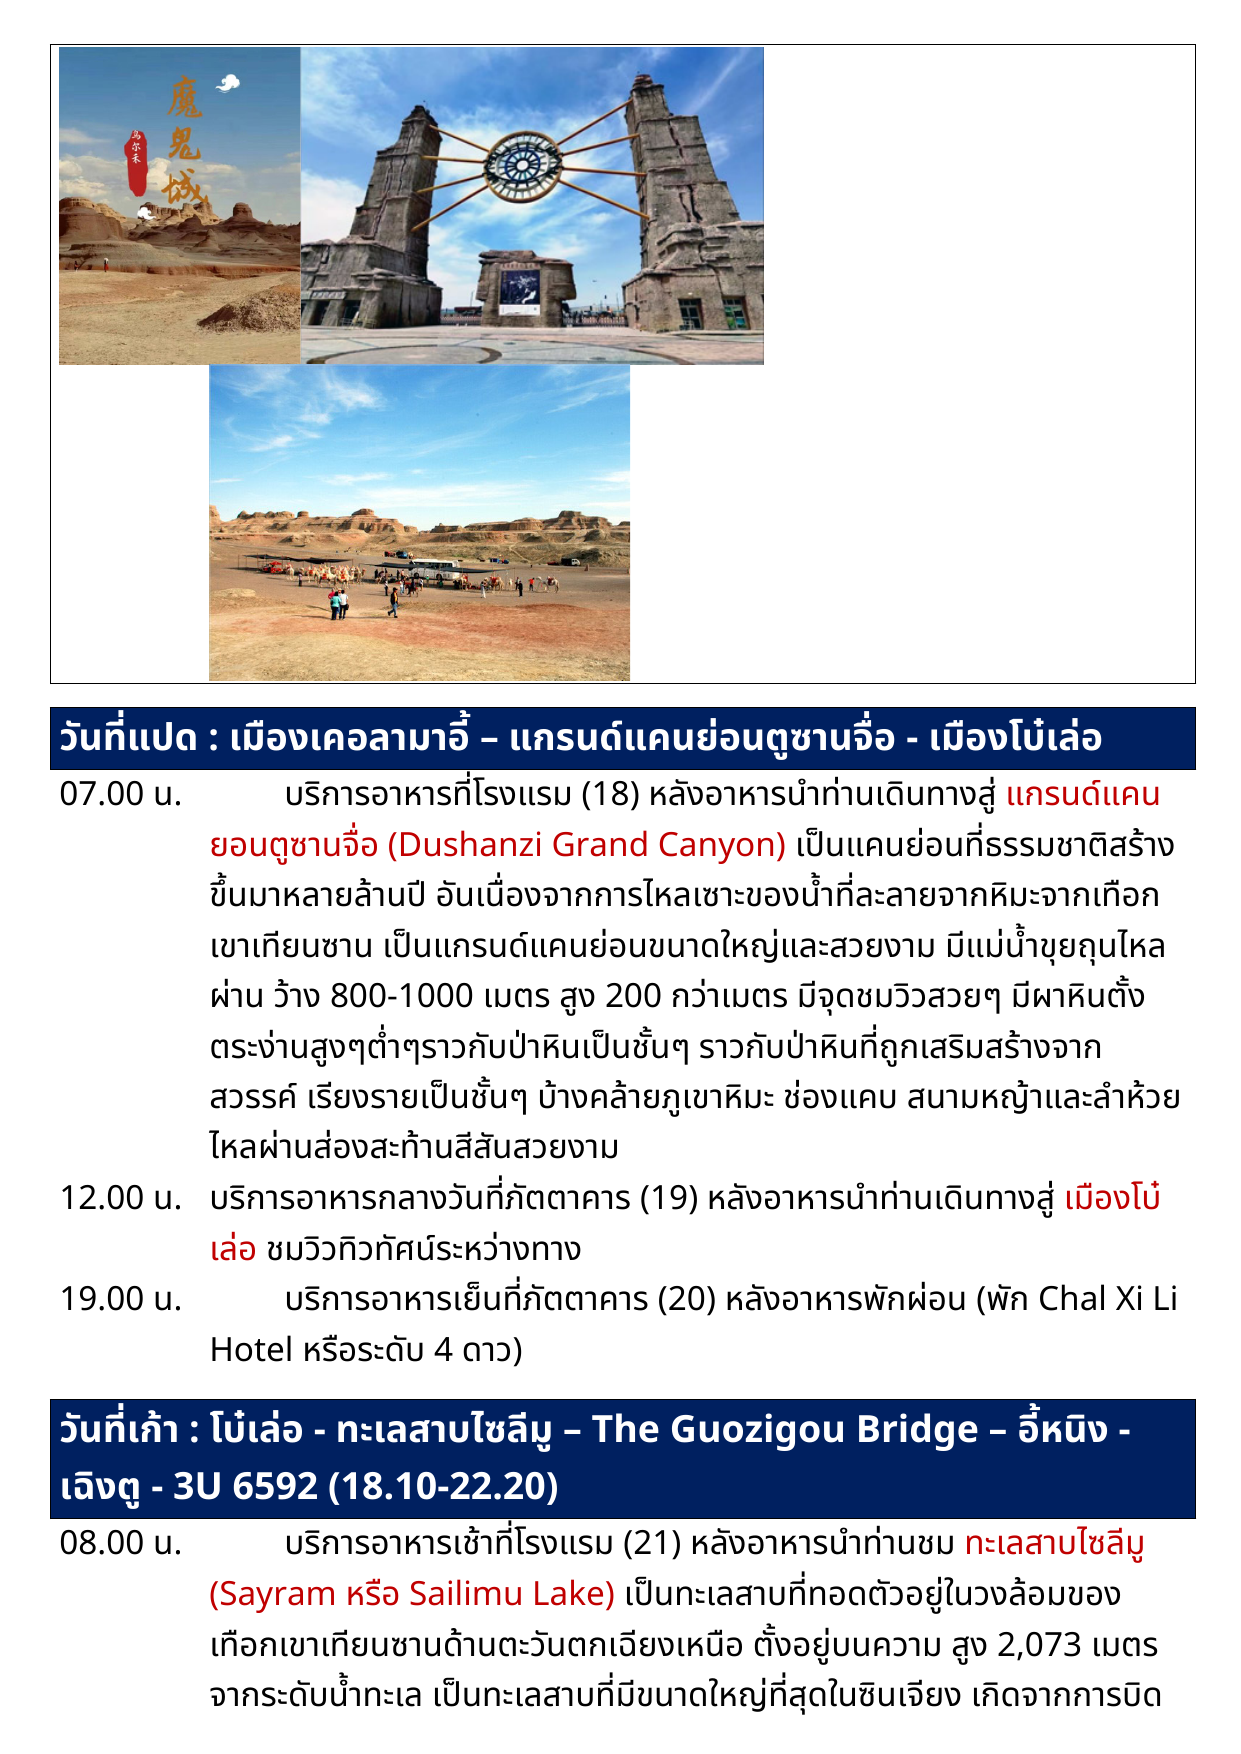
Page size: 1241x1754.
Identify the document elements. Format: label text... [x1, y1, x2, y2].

text 07.00 น. บริการอาหารที่โรงแรม (18) หลังอาหารนำท่านเดินทางสู่ แกรนด์แคนยอนตูซานจื่อ (Dushanzi Grand Canyon) เป็นแคนย่อนที่ธรรมชาติสร้างขึ้นมาหลายล้านปี อันเนื่องจากการไหลเซาะของน้ำที่ละลายจากหิมะจากเทือกเขาเทียนซาน เป็นแกรนด์แคนย่อนขนาดใหญ่และสวยงาม มีแม่น้ำขุยถุนไหลผ่าน ว้าง 800-1000 เมตร สูง 200 กว่าเมตร มีจุดชมวิวสวยๆ มีผาหินตั้งตระง่านสูงๆตํ่าๆราวกับป่าหินเป็นชั้นๆ ราวกับป่าหินที่ถูกเสริมสร้างจากสวรรค์ เรียงรายเป็นชั้นๆ บ้างคล้ายภูเขาหิมะ ช่องแคบ สนามหญ้าและลำห้วยไหลผ่านส่องสะท้านสีสันสวยงาม [59, 770, 1187, 1174]
text 12.00 น. บริการอาหารกลางวันที่ภัตตาคาร (19) หลังอาหารนำท่านเดินทางสู่ เมืองโบ๋เล่อ ชมวิวทิวทัศน์ระหว่างทาง [59, 1174, 1187, 1275]
text 19.00 น. บริการอาหารเย็นที่ภัตตาคาร (20) หลังอาหารพักผ่อน (พัก Chal Xi Li Hotel หรือระดับ 4 ดาว) [59, 1275, 1187, 1376]
text วันที่เก้า : โบ๋เล่อ - ทะเลสาบไซลีมู – The Guozigou Bridge – อี้หนิง - เฉิงตู - 3U 6592 (18.10-22.20) [51, 1400, 1195, 1518]
picture [59, 47, 764, 681]
text วันที่แปด : เมืองเคอลามาอี้ – แกรนด์แคนย่อนตูซานจื่อ - เมืองโบ๋เล่อ [51, 708, 1195, 769]
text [59, 1519, 1187, 1721]
